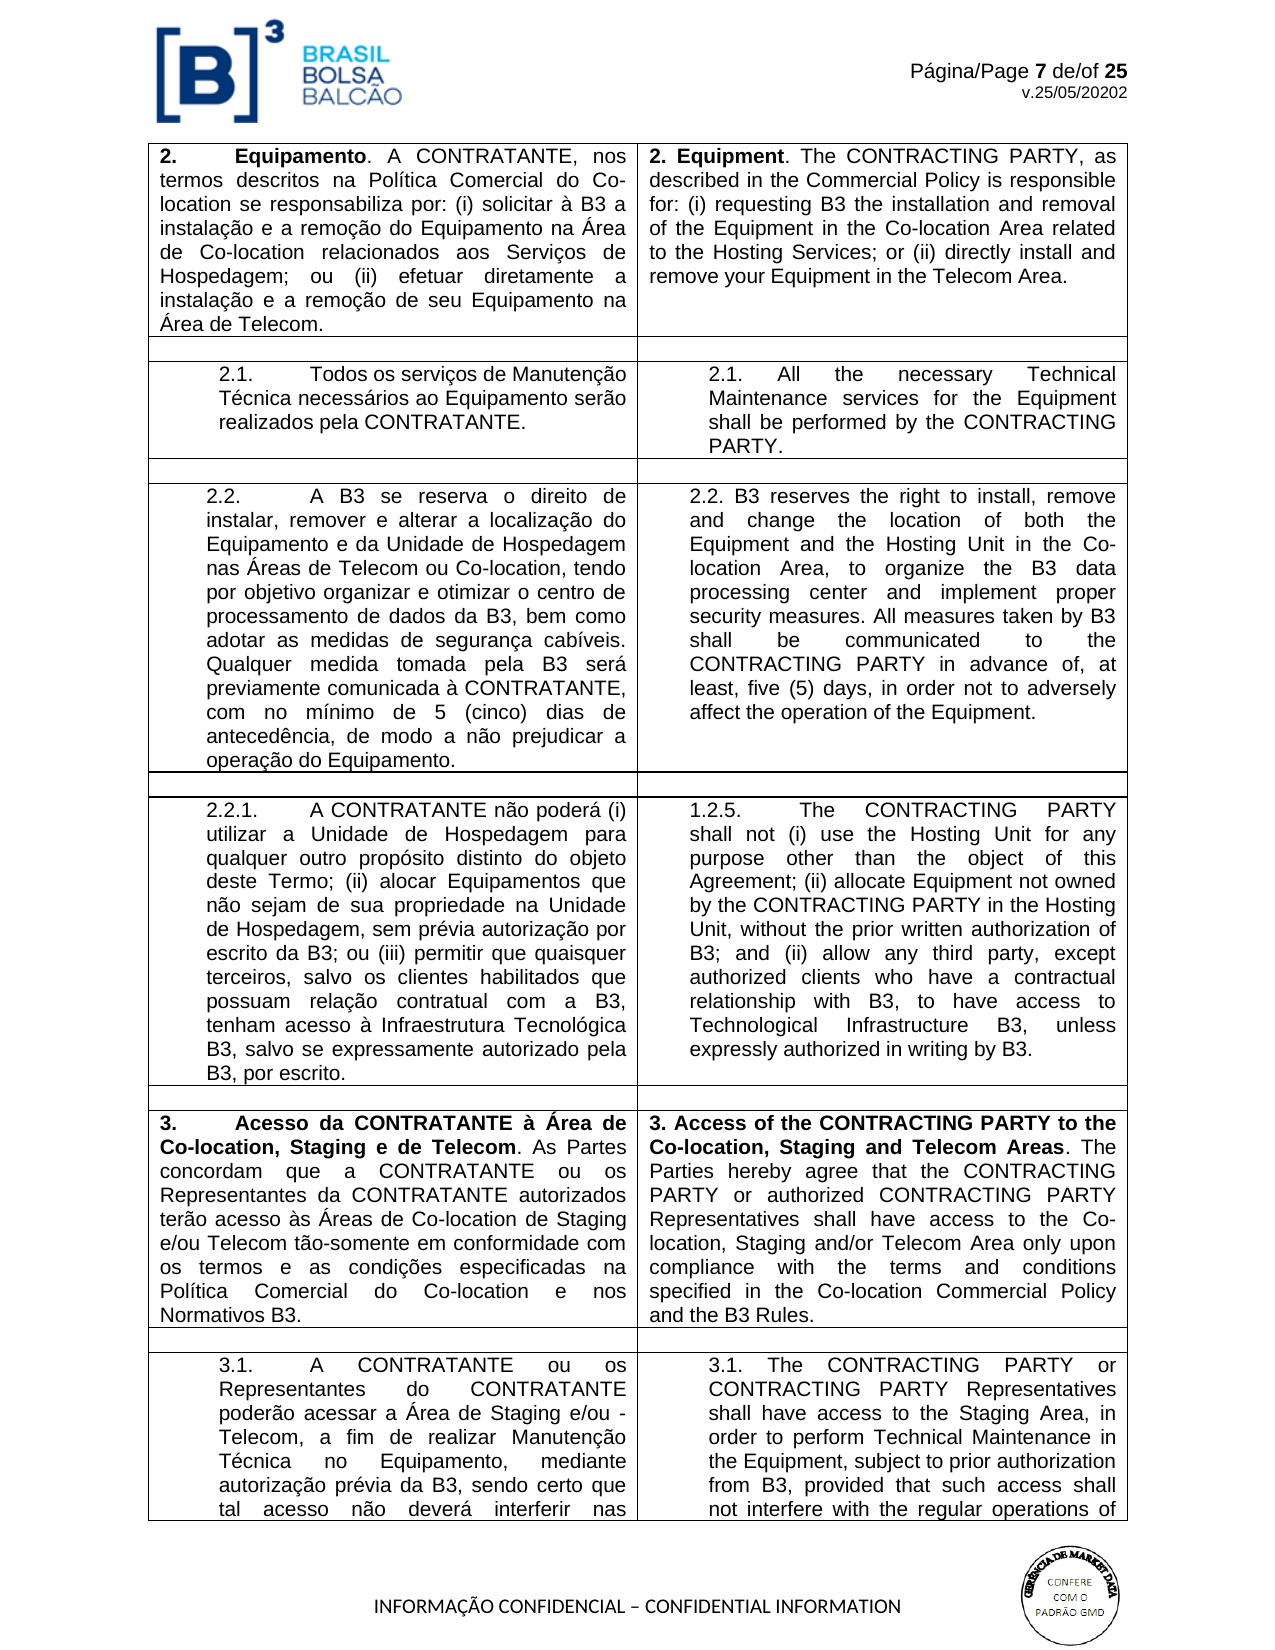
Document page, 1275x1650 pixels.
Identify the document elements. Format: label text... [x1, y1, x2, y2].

table_cell Acesso da CONTRATANTE à Área de Co-location, Staging e de Telecom. As Partes concordam que a CONTRATANTE ou os Representantes da CONTRATANTE autorizados terão acesso às Áreas de Co-location de Staging e/ou Telecom tão-somente em conformidade com os termos e as condições especificadas na Política Comercial do Co-location e nos Normativos B3. [149, 1111, 637, 1327]
table_cell [638, 1328, 1127, 1352]
table_cell [149, 1086, 637, 1110]
table_cell [149, 459, 637, 483]
table_cell 2.1. All the necessary Technical Maintenance services for the Equipment shall be performed by the CONTRACTING PARTY. [638, 362, 1127, 458]
table_cell A B3 se reserva o direito de instalar, remover e alterar a localização do Equipamento e da Unidade de Hospedagem nas Áreas de Telecom ou Co-location, tendo por objetivo organizar e otimizar o centro de processamento de dados da B3, bem como adotar as medidas de segurança cabíveis. Qualquer medida tomada pela B3 será previamente comunicada à CONTRATANTE, com no mínimo de 5 (cinco) dias de antecedência, de modo a não prejudicar a operação do Equipamento. [149, 484, 637, 771]
table_cell 2. Equipment. The CONTRACTING PARTY, as described in the Commercial Policy is responsible for: (i) requesting B3 the installation and removal of the Equipment in the Co-location Area related to the Hosting Services; or (ii) directly install and remove your Equipment in the Telecom Area. [638, 144, 1127, 336]
table_cell 2.2. B3 reserves the right to install, remove and change the location of both the Equipment and the Hosting Unit in the Co-location Area, to organize the B3 data processing center and implement proper security measures. All measures taken by B3 shall be communicated to the CONTRACTING PARTY in advance of, at least, five (5) days, in order not to adversely affect the operation of the Equipment. [638, 484, 1127, 771]
table_cell A CONTRATANTE não poderá (i) utilizar a Unidade de Hospedagem para qualquer outro propósito distinto do objeto deste Termo; (ii) alocar Equipamentos que não sejam de sua propriedade na Unidade de Hospedagem, sem prévia autorização por escrito da B3; ou (iii) permitir que quaisquer terceiros, salvo os clientes habilitados que possuam relação contratual com a B3, tenham acesso à Infraestrutura Tecnológica B3, salvo se expressamente autorizado pela B3, por escrito. [149, 798, 637, 1085]
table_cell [638, 1353, 1127, 1520]
table_cell [638, 1086, 1127, 1110]
table_cell 3. Access of the CONTRACTING PARTY to the Co-location, Staging and Telecom Areas. The Parties hereby agree that the CONTRACTING PARTY or authorized CONTRACTING PARTY Representatives shall have access to the Co-location, Staging and/or Telecom Area only upon compliance with the terms and conditions specified in the Co-location Commercial Policy and the B3 Rules. [638, 1111, 1127, 1327]
table_cell [638, 773, 1127, 796]
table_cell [149, 1353, 637, 1520]
table_cell Equipamento. A CONTRATANTE, nos termos descritos na Política Comercial do Co-location se responsabiliza por: (i) solicitar à B3 a instalação e a remoção do Equipamento na Área de Co-location relacionados aos Serviços de Hospedagem; ou (ii) efetuar diretamente a instalação e a remoção de seu Equipamento na Área de Telecom. [149, 144, 637, 336]
table_cell [149, 773, 637, 796]
picture [1014, 1543, 1128, 1650]
table_cell The CONTRACTING PARTY shall not (i) use the Hosting Unit for any purpose other than the object of this Agreement; (ii) allocate Equipment not owned by the CONTRACTING PARTY in the Hosting Unit, without the prior written authorization of B3; and (ii) allow any third party, except authorized clients who have a contractual relationship with B3, to have access to Technological Infrastructure B3, unless expressly authorized in writing by B3. [638, 798, 1127, 1085]
table_cell [149, 1328, 637, 1352]
table_cell [638, 337, 1127, 361]
table_cell [149, 337, 637, 361]
table_cell Todos os serviços de Manutenção Técnica necessários ao Equipamento serão realizados pela CONTRATANTE. [149, 362, 637, 458]
picture [147, 14, 412, 123]
table_cell [638, 459, 1127, 483]
